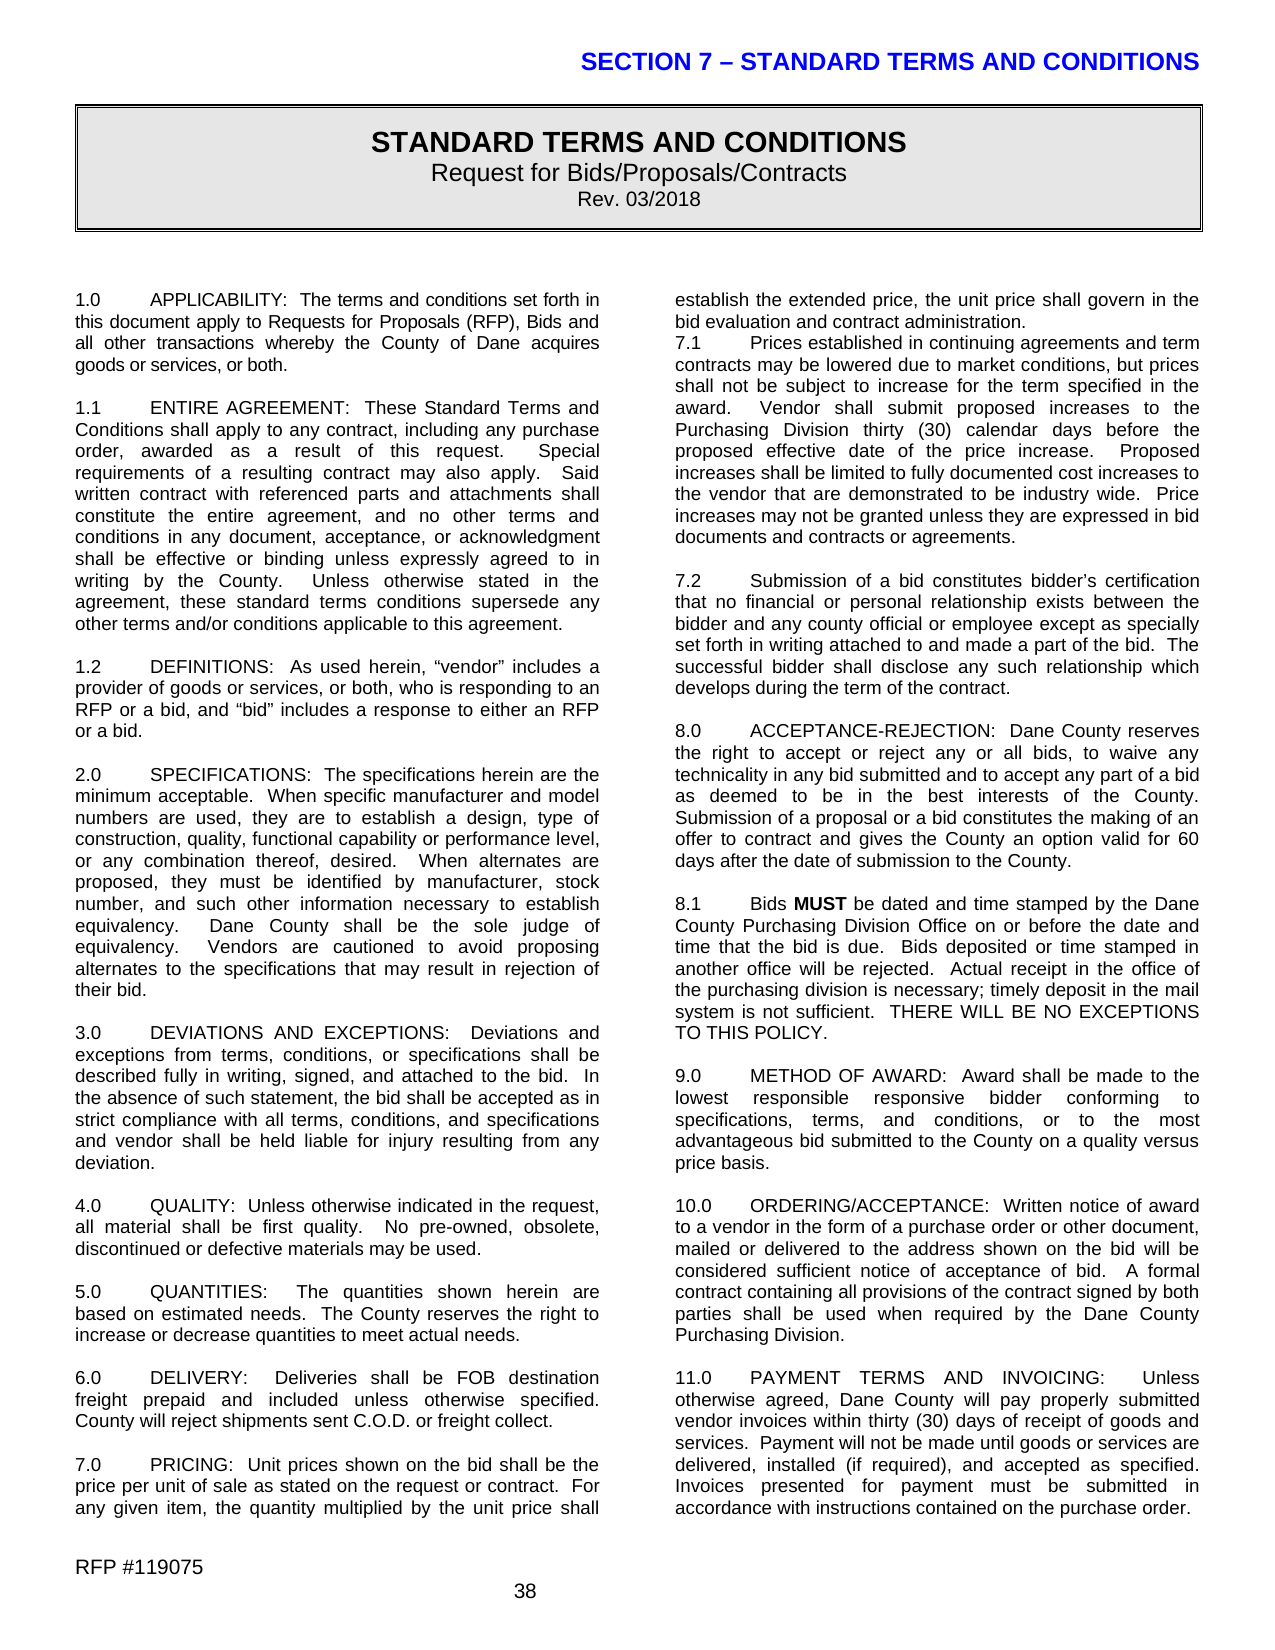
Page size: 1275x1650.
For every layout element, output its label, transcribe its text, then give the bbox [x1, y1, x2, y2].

text 10.0 ORDERING/ACCEPTANCE: Written notice of award to a vendor in the form of a purchase order or other document, mailed or delivered to the address shown on the bid will be considered sufficient notice of acceptance of bid. A formal contract containing all provisions of the contract signed by both parties shall be used when required by the Dane County Purchasing Division. [675, 1195, 1200, 1346]
text 1.0 APPLICABILITY: The terms and conditions set forth in this document apply to Requests for Proposals (RFP), Bids and all other transactions whereby the County of Dane acquires goods or services, or both. [75, 289, 600, 375]
table_header STANDARD TERMS AND CONDITIONS Request for Bids/Proposals/Contracts Rev. 03/2018 [78, 108, 1200, 228]
text 3.0 DEVIATIONS AND EXCEPTIONS: Deviations and exceptions from terms, conditions, or specifications shall be described fully in writing, signed, and attached to the bid. In the absence of such statement, the bid shall be accepted as in strict compliance with all terms, conditions, and specifications and vendor shall be held liable for injury resulting from any deviation. [75, 1022, 600, 1173]
text 9.0 METHOD OF AWARD: Award shall be made to the lowest responsible responsive bidder conforming to specifications, terms, and conditions, or to the most advantageous bid submitted to the County on a quality versus price basis. [675, 1065, 1200, 1173]
text 6.0 DELIVERY: Deliveries shall be FOB destination freight prepaid and included unless otherwise specified. County will reject shipments sent C.O.D. or freight collect. [75, 1367, 600, 1432]
text 8.1 Bids MUST be dated and time stamped by the Dane County Purchasing Division Office on or before the date and time that the bid is due. Bids deposited or time stamped in another office will be rejected. Actual receipt in the office of the purchasing division is necessary; timely deposit in the mail system is not sufficient. THERE WILL BE NO EXCEPTIONS TO THIS POLICY. [675, 893, 1200, 1044]
text 8.0 ACCEPTANCE-REJECTION: Dane County reserves the right to accept or reject any or all bids, to waive any technicality in any bid submitted and to accept any part of a bid as deemed to be in the best interests of the County. Submission of a proposal or a bid constitutes the making of an offer to contract and gives the County an option valid for 60 days after the date of submission to the County. [675, 720, 1200, 871]
text 7.2 Submission of a bid constitutes bidder’s certification that no financial or personal relationship exists between the bidder and any county official or employee except as specially set forth in writing attached to and made a part of the bid. The successful bidder shall disclose any such relationship which develops during the term of the contract. [675, 569, 1200, 699]
text 1.1 ENTIRE AGREEMENT: These Standard Terms and Conditions shall apply to any contract, including any purchase order, awarded as a result of this request. Special requirements of a resulting contract may also apply. Said written contract with referenced parts and attachments shall constitute the entire agreement, and no other terms and conditions in any document, acceptance, or acknowledgment shall be effective or binding unless expressly agreed to in writing by the County. Unless otherwise stated in the agreement, these standard terms conditions supersede any other terms and/or conditions applicable to this agreement. [75, 397, 600, 634]
text 7.1 Prices established in continuing agreements and term contracts may be lowered due to market conditions, but prices shall not be subject to increase for the term specified in the award. Vendor shall submit proposed increases to the Purchasing Division thirty (30) calendar days before the proposed effective date of the price increase. Proposed increases shall be limited to fully documented cost increases to the vendor that are demonstrated to be industry wide. Price increases may not be granted unless they are expressed in bid documents and contracts or agreements. [675, 332, 1200, 548]
text 5.0 QUANTITIES: The quantities shown herein are based on estimated needs. The County reserves the right to increase or decrease quantities to meet actual needs. [75, 1281, 600, 1346]
text 1.2 DEFINITIONS: As used herein, “vendor” includes a provider of goods or services, or both, who is responding to an RFP or a bid, and “bid” includes a response to either an RFP or a bid. [75, 656, 600, 742]
text 7.0 PRICING: Unit prices shown on the bid shall be the price per unit of sale as stated on the request or contract. For any given item, the quantity multiplied by the unit price shall establish the extended price, the unit price shall govern in the bid evaluation and contract administration. [675, 289, 1200, 332]
text 4.0 QUALITY: Unless otherwise indicated in the request, all material shall be first quality. No pre-owned, obsolete, discontinued or defective materials may be used. [75, 1195, 600, 1259]
text 2.0 SPECIFICATIONS: The specifications herein are the minimum acceptable. When specific manufacturer and model numbers are used, they are to establish a design, type of construction, quality, functional capability or performance level, or any combination thereof, desired. When alternates are proposed, they must be identified by manufacturer, stock number, and such other information necessary to establish equivalency. Dane County shall be the sole judge of equivalency. Vendors are cautioned to avoid proposing alternates to the specifications that may result in rejection of their bid. [75, 763, 600, 1001]
text 11.0 PAYMENT TERMS AND INVOICING: Unless otherwise agreed, Dane County will pay properly submitted vendor invoices within thirty (30) days of receipt of goods and services. Payment will not be made until goods or services are delivered, installed (if required), and accepted as specified. Invoices presented for payment must be submitted in accordance with instructions contained on the purchase order. [675, 1367, 1200, 1518]
text 7.0 PRICING: Unit prices shown on the bid shall be the price per unit of sale as stated on the request or contract. For any given item, the quantity multiplied by the unit price shall establish the extended price, the unit price shall govern in the bid evaluation and contract administration. [75, 1453, 600, 1518]
